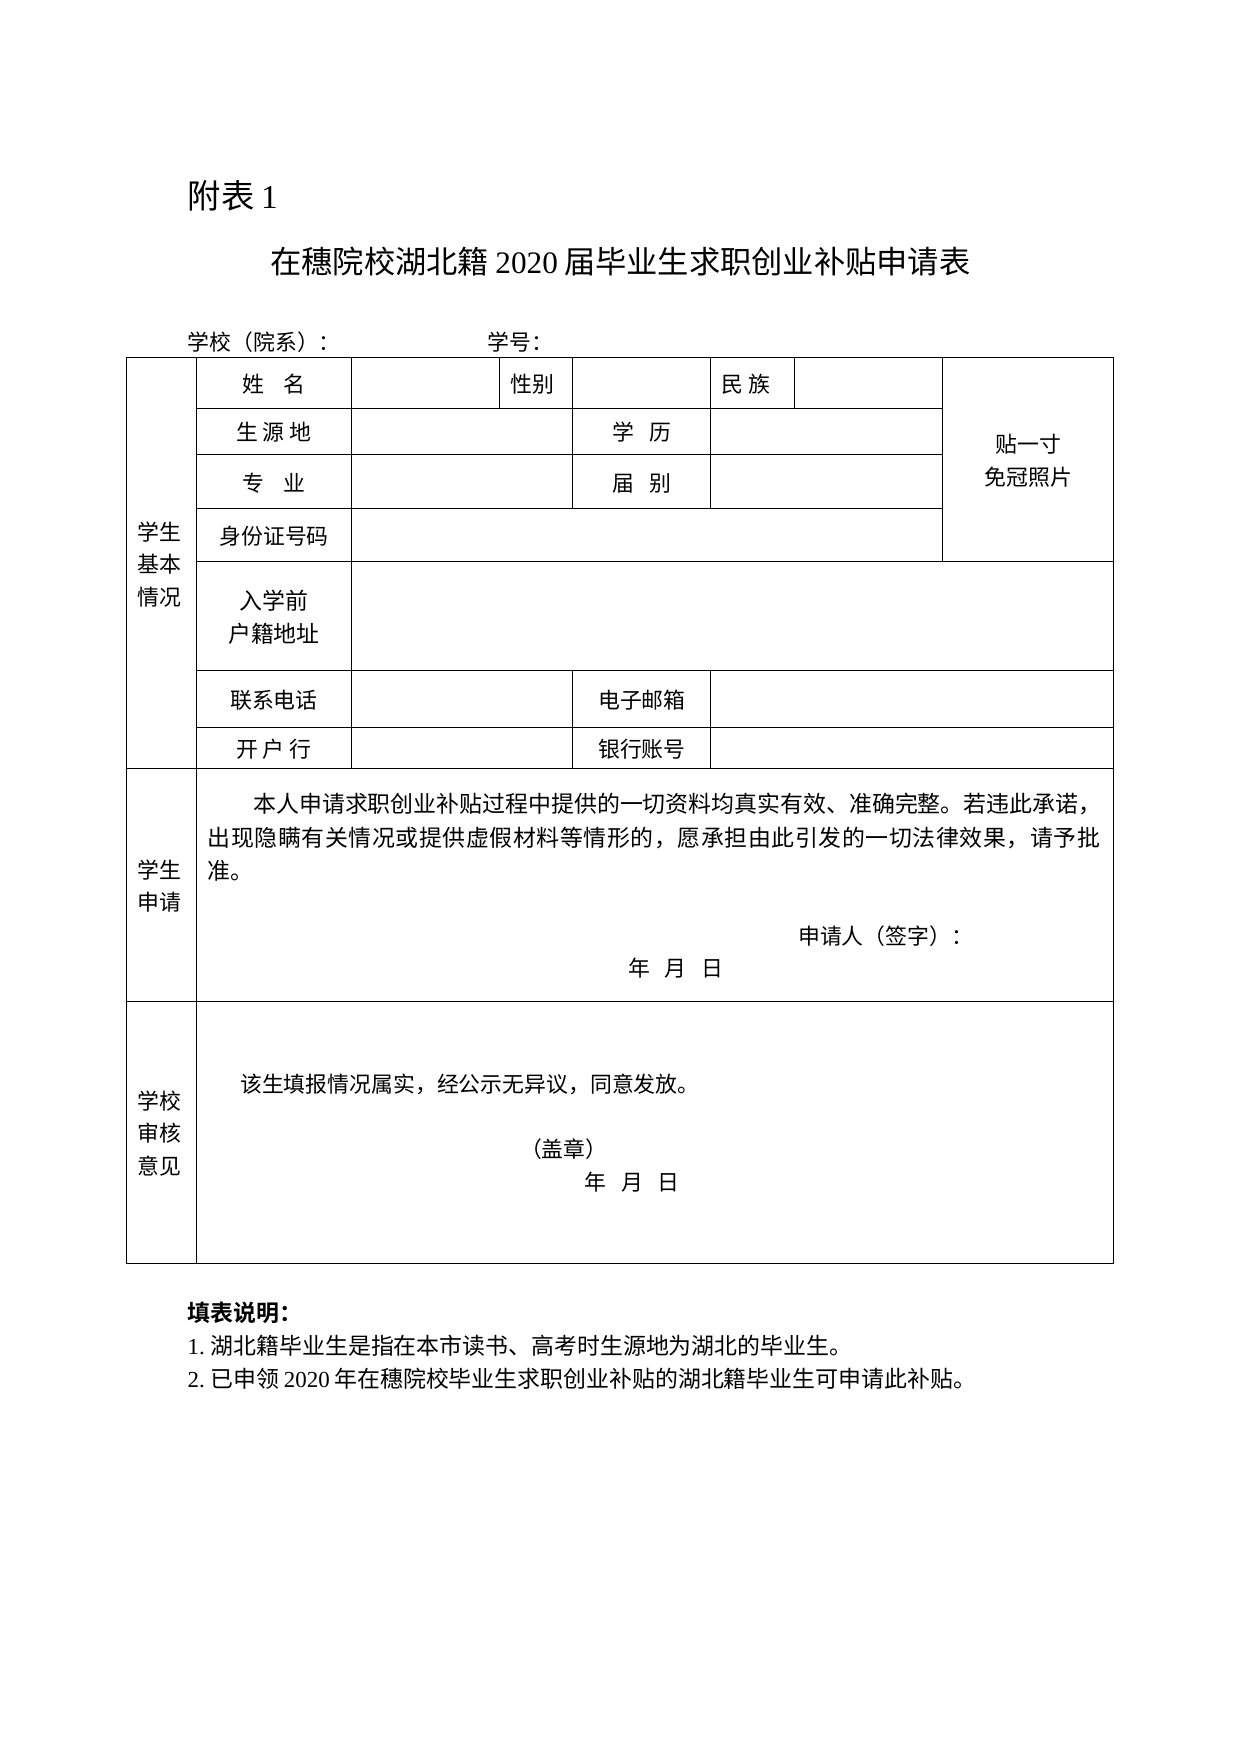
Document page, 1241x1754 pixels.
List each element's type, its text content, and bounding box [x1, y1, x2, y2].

table_cell 入学前 户籍地址 [197, 562, 351, 670]
table_header 贴一寸 免冠照片 [943, 358, 1113, 561]
table_cell 届 别 [573, 455, 710, 508]
table_cell [352, 409, 572, 454]
table_cell [711, 409, 942, 454]
text 2. 已申领2020年在穗院校毕业生求职创业补贴的湖北籍毕业生可申请此补贴。 [187, 1361, 1053, 1394]
table_header 姓 名 [197, 358, 351, 407]
table_cell [711, 728, 1113, 768]
table_cell 银行账号 [573, 728, 710, 768]
table_cell 联系电话 [197, 671, 351, 727]
table_cell 生 源 地 [197, 409, 351, 454]
table_cell [352, 455, 572, 508]
table_cell [352, 728, 572, 768]
text 1. 湖北籍毕业生是指在本市读书、高考时生源地为湖北的毕业生。 [187, 1328, 1053, 1361]
text 附表1 [187, 162, 1053, 227]
table_cell 本人申请求职创业补贴过程中提供的一切资料均真实有效、准确完整。若违此承诺，出现隐瞒有关情况或提供虚假材料等情形的，愿承担由此引发的一切法律效果，请予批准。 申请人（签字）： 年 月 日 [197, 769, 1113, 1001]
table_header 学生 基本 情况 [127, 358, 196, 768]
text 学校（院系）： 学号： [187, 324, 1053, 357]
text 填表说明： [187, 1295, 1053, 1328]
text 在穗院校湖北籍2020届毕业生求职创业补贴申请表 [187, 227, 1053, 292]
table_cell 学校 审核 意见 [127, 1002, 196, 1262]
table_cell 学生 申请 [127, 769, 196, 1001]
table_cell [711, 455, 942, 508]
table_header [352, 358, 499, 407]
table_header [573, 358, 710, 407]
table_header [795, 358, 942, 407]
table_header 性别 [500, 358, 572, 407]
table_cell 学 历 [573, 409, 710, 454]
table_cell [352, 562, 1113, 670]
table_cell 该生填报情况属实，经公示无异议，同意发放。 （盖章） 年 月 日 [197, 1002, 1113, 1262]
table_cell 身份证号码 [197, 509, 351, 561]
table_cell 专 业 [197, 455, 351, 508]
table_cell [711, 671, 1113, 727]
table_cell 开 户 行 [197, 728, 351, 768]
table_cell [352, 509, 942, 561]
table_header 民 族 [711, 358, 794, 407]
table_cell 电子邮箱 [573, 671, 710, 727]
table_cell [352, 671, 572, 727]
